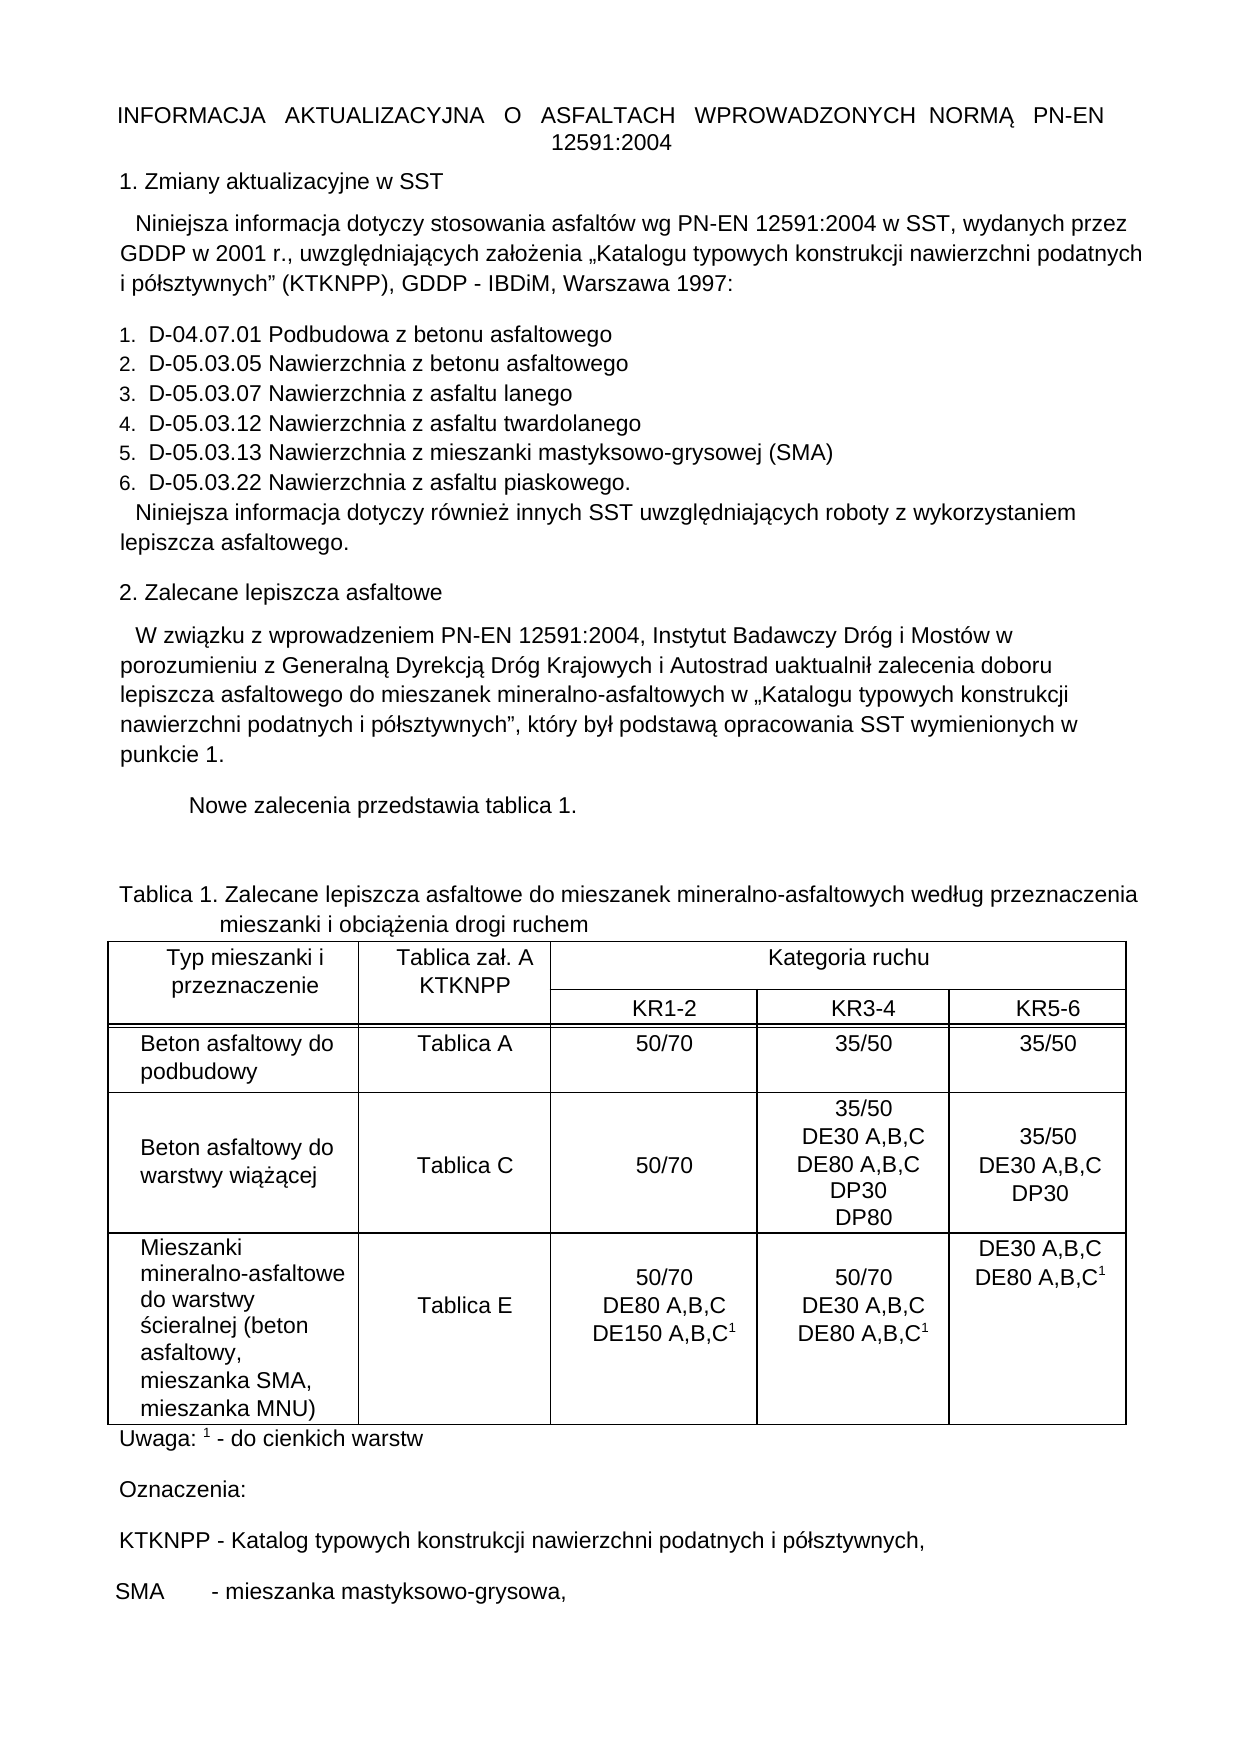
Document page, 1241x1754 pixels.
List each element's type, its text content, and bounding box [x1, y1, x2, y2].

table_cell 35/50 DE30 A,B,C DE80 A,B,C DP30 DP80 [758, 1093, 948, 1232]
table_cell Beton asfaltowy do podbudowy [109, 1028, 358, 1092]
table_cell KR5-6 [950, 990, 1125, 1023]
table_header [949, 942, 1125, 989]
table_cell Tablica E [359, 1234, 550, 1424]
table_cell KR3-4 [758, 990, 948, 1023]
table_cell 50/70 [551, 1093, 756, 1232]
text Uwaga: 1 - do cienkich warstw [119, 1425, 1151, 1452]
table_cell KR1-2 [551, 990, 756, 1023]
table_cell 50/70 DE80 A,B,C DE150 A,B,C1 [551, 1234, 756, 1424]
text 1. Zmiany aktualizacyjne w SST [119, 168, 1151, 194]
table_cell Tablica A [359, 1028, 550, 1092]
list D-04.07.01 Podbudowa z betonu asfaltowego [119, 321, 1151, 347]
table_cell 50/70 [551, 1028, 756, 1092]
table_header Kategoria ruchu [757, 942, 949, 989]
table_cell Beton asfaltowy do warstwy wiążącej [109, 1093, 358, 1232]
text Nowe zalecenia przedstawia tablica 1. [8, 792, 1152, 818]
text KTKNPP - Katalog typowych konstrukcji nawierzchni podatnych i półsztywnych, [119, 1527, 1151, 1553]
table_cell DE30 A,B,C DE80 A,B,C1 [950, 1234, 1125, 1424]
text Niniejsza informacja dotyczy również innych SST uwzględniających roboty z wykorzystaniem lepiszcza asfaltowego. [119, 499, 1151, 555]
table_cell 50/70 DE30 A,B,C DE80 A,B,C1 [758, 1234, 948, 1424]
table_cell 35/50 [950, 1028, 1125, 1092]
list D-05.03.05 Nawierzchnia z betonu asfaltowego [119, 350, 1151, 377]
text W związku z wprowadzeniem PN-EN 12591:2004, Instytut Badawczy Dróg i Mostów w porozumieniu z Generalną Dyrekcją Dróg Krajowych i Autostrad uaktualnił zalecenia doboru lepiszcza asfaltowego do mieszanek mineralno-asfaltowych w „Katalogu typowych konstrukcji nawierzchni podatnych i półsztywnych”, który był podstawą opracowania SST wymienionych w punkcie 1. [119, 622, 1151, 767]
table_cell Mieszanki mineralno-asfaltowe do warstwy ścieralnej (beton asfaltowy, mieszanka SMA, mieszanka MNU) [109, 1234, 358, 1424]
list D-05.03.13 Nawierzchnia z mieszanki mastyksowo-grysowej (SMA) [119, 439, 1151, 466]
table_cell 35/50 DE30 A,B,C DP30 [950, 1093, 1125, 1232]
text SMA - mieszanka mastyksowo-grysowa, [8, 1578, 1152, 1604]
table_header Tablica zał. A KTKNPP [359, 942, 550, 1023]
text Oznaczenia: [119, 1476, 1151, 1502]
text Tablica 1. Zalecane lepiszcza asfaltowe do mieszanek mineralno-asfaltowych według przeznaczenia mieszanki i obciążenia drogi ruchem [119, 881, 1151, 937]
list D-05.03.12 Nawierzchnia z asfaltu twardolanego [119, 410, 1151, 436]
text Niniejsza informacja dotyczy stosowania asfaltów wg PN-EN 12591:2004 w SST, wydanych przez GDDP w 2001 r., uwzględniających założenia „Katalogu typowych konstrukcji nawierzchni podatnych i półsztywnych” (KTKNPP), GDDP - IBDiM, Warszawa 1997: [119, 210, 1151, 296]
table_cell 35/50 [758, 1028, 948, 1092]
table_header [551, 942, 757, 989]
table_cell Tablica C [359, 1093, 550, 1232]
text 2. Zalecane lepiszcza asfaltowe [119, 579, 1151, 606]
text INFORMACJA AKTUALIZACYJNA O ASFALTACH WPROWADZONYCH NORMĄ PN-EN 12591:2004 [69, 102, 1152, 156]
list D-05.03.07 Nawierzchnia z asfaltu lanego [119, 380, 1151, 406]
table_header Typ mieszanki i przeznaczenie [109, 942, 358, 1023]
list D-05.03.22 Nawierzchnia z asfaltu piaskowego. [119, 469, 1151, 495]
